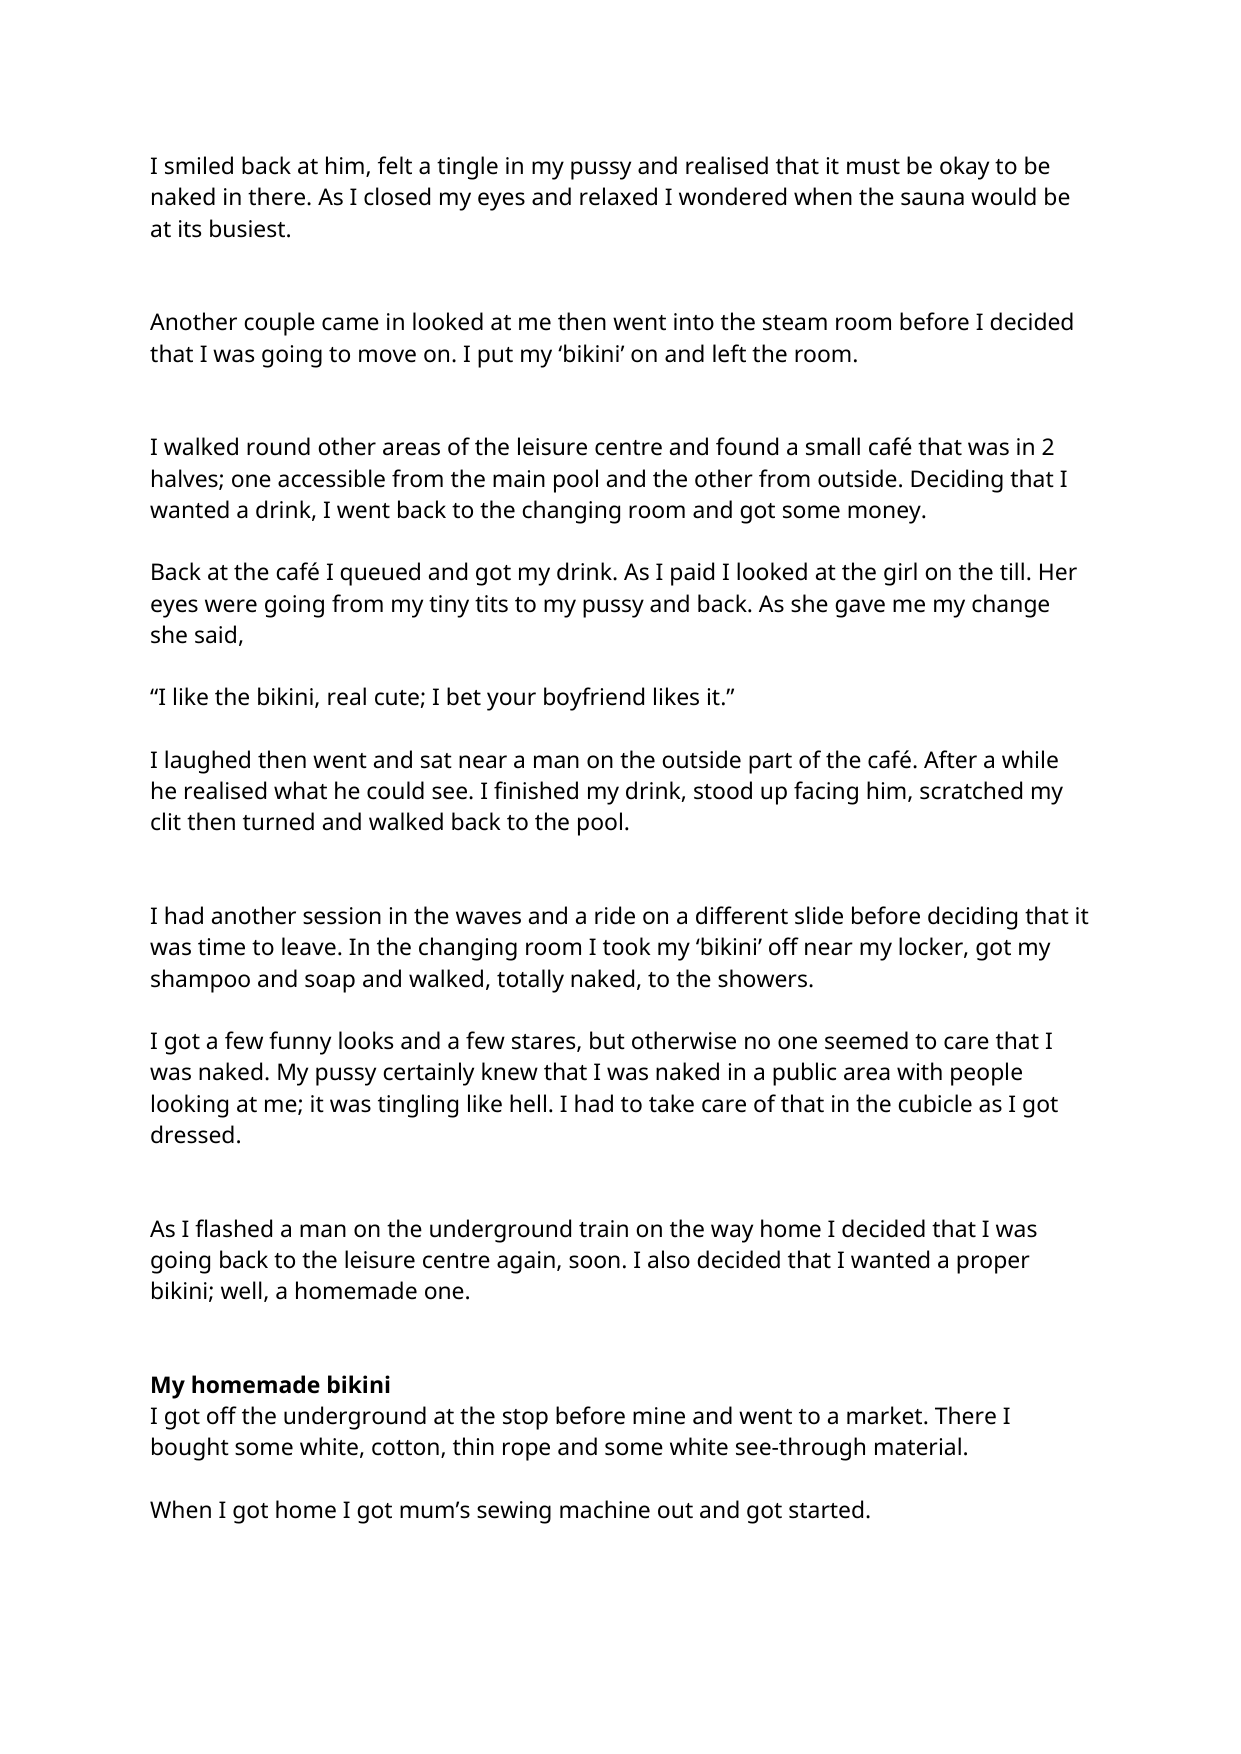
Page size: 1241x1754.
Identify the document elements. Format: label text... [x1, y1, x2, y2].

text I walked round other areas of the leisure centre and found a small café that was in 2 halves; one accessible from the main pool and the other from outside. Deciding that I wanted a drink, I went back to the changing room and got some money. [150, 431, 1090, 525]
text My homemade bikini [150, 1369, 1090, 1400]
text I had another session in the waves and a ride on a different slide before deciding that it was time to leave. In the changing room I took my ‘bikini’ off near my locker, got my shampoo and soap and walked, totally naked, to the showers. [150, 900, 1090, 994]
text When I got home I got mum’s sewing machine out and got started. [150, 1494, 1090, 1525]
text I laughed then went and sat near a man on the outside part of the café. After a while he realised what he could see. I finished my drink, stood up facing him, scratched my clit then turned and walked back to the pool. [150, 744, 1090, 837]
text “I like the bikini, real cute; I bet your boyfriend likes it.” [150, 681, 1090, 712]
text Back at the café I queued and got my drink. As I paid I looked at the girl on the till. Her eyes were going from my tiny tits to my pussy and back. As she gave me my change she said, [150, 556, 1090, 650]
text Another couple came in looked at me then went into the steam room before I decided that I was going to move on. I put my ‘bikini’ on and left the room. [150, 306, 1090, 369]
text I got a few funny looks and a few stares, but otherwise no one seemed to care that I was naked. My pussy certainly knew that I was naked in a public area with people looking at me; it was tingling like hell. I had to take care of that in the cubicle as I got dressed. [150, 1025, 1090, 1150]
text I smiled back at him, felt a tingle in my pussy and realised that it must be okay to be naked in there. As I closed my eyes and relaxed I wondered when the sauna would be at its busiest. [150, 150, 1090, 244]
text I got off the underground at the stop before mine and went to a market. There I bought some white, cotton, thin rope and some white see-through material. [150, 1400, 1090, 1462]
text As I flashed a man on the underground train on the way home I decided that I was going back to the leisure centre again, soon. I also decided that I wanted a proper bikini; well, a homemade one. [150, 1212, 1090, 1306]
